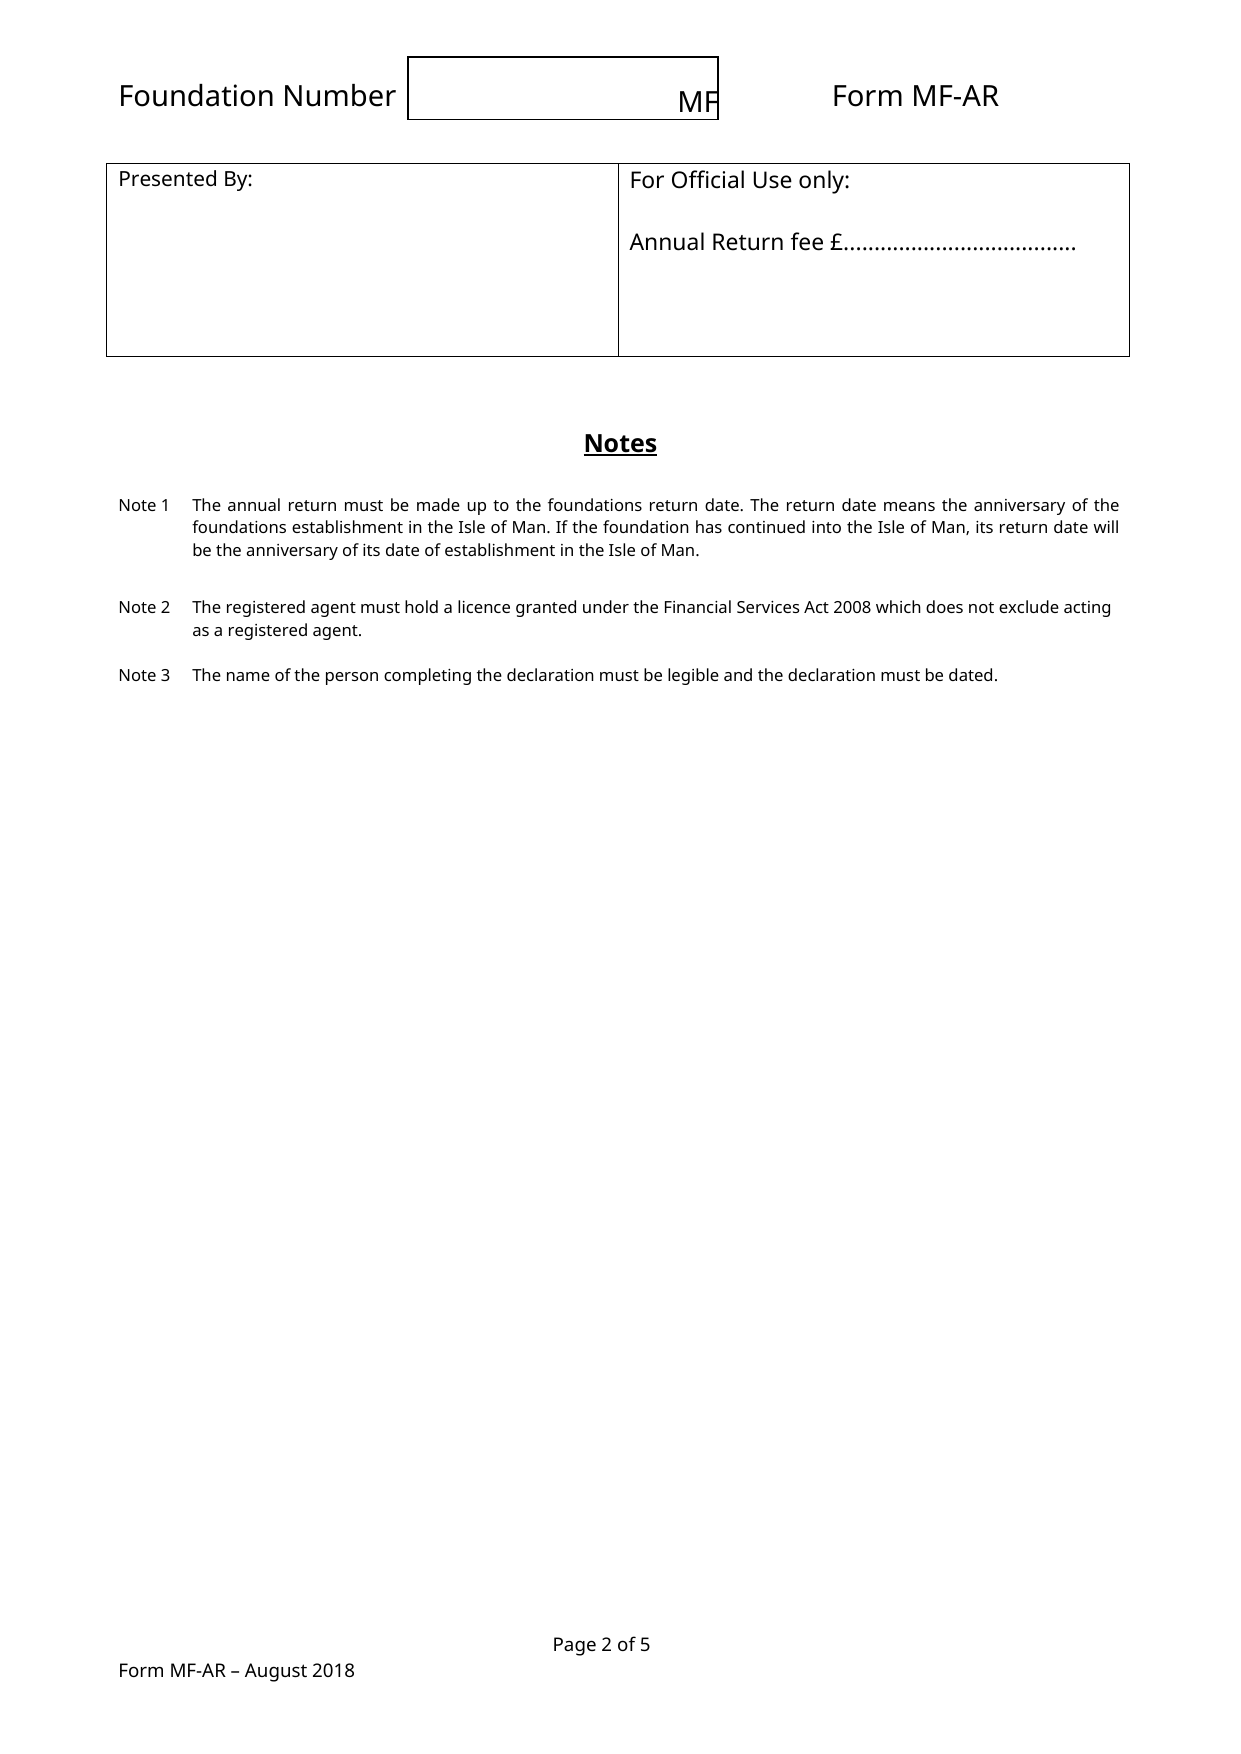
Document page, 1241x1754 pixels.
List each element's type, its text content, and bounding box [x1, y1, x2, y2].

table_header For Official Use only: Annual Return fee £...................................... [619, 164, 1129, 356]
text Note 3 The name of the person completing the declaration must be legible and the declaration must be dated. [118, 664, 1122, 686]
text Notes [118, 425, 1122, 459]
table_header Presented By: [107, 164, 618, 356]
text Note 2 The registered agent must hold a licence granted under the Financial Services Act 2008 which does not exclude acting as a registered agent. [118, 596, 1122, 641]
text Note 1 The annual return must be made up to the foundations return date. The return date means the anniversary of the foundations establishment in the Isle of Man. If the foundation has continued into the Isle of Man, its return date will be the anniversary of its date of establishment in the Isle of Man. [118, 493, 1122, 561]
